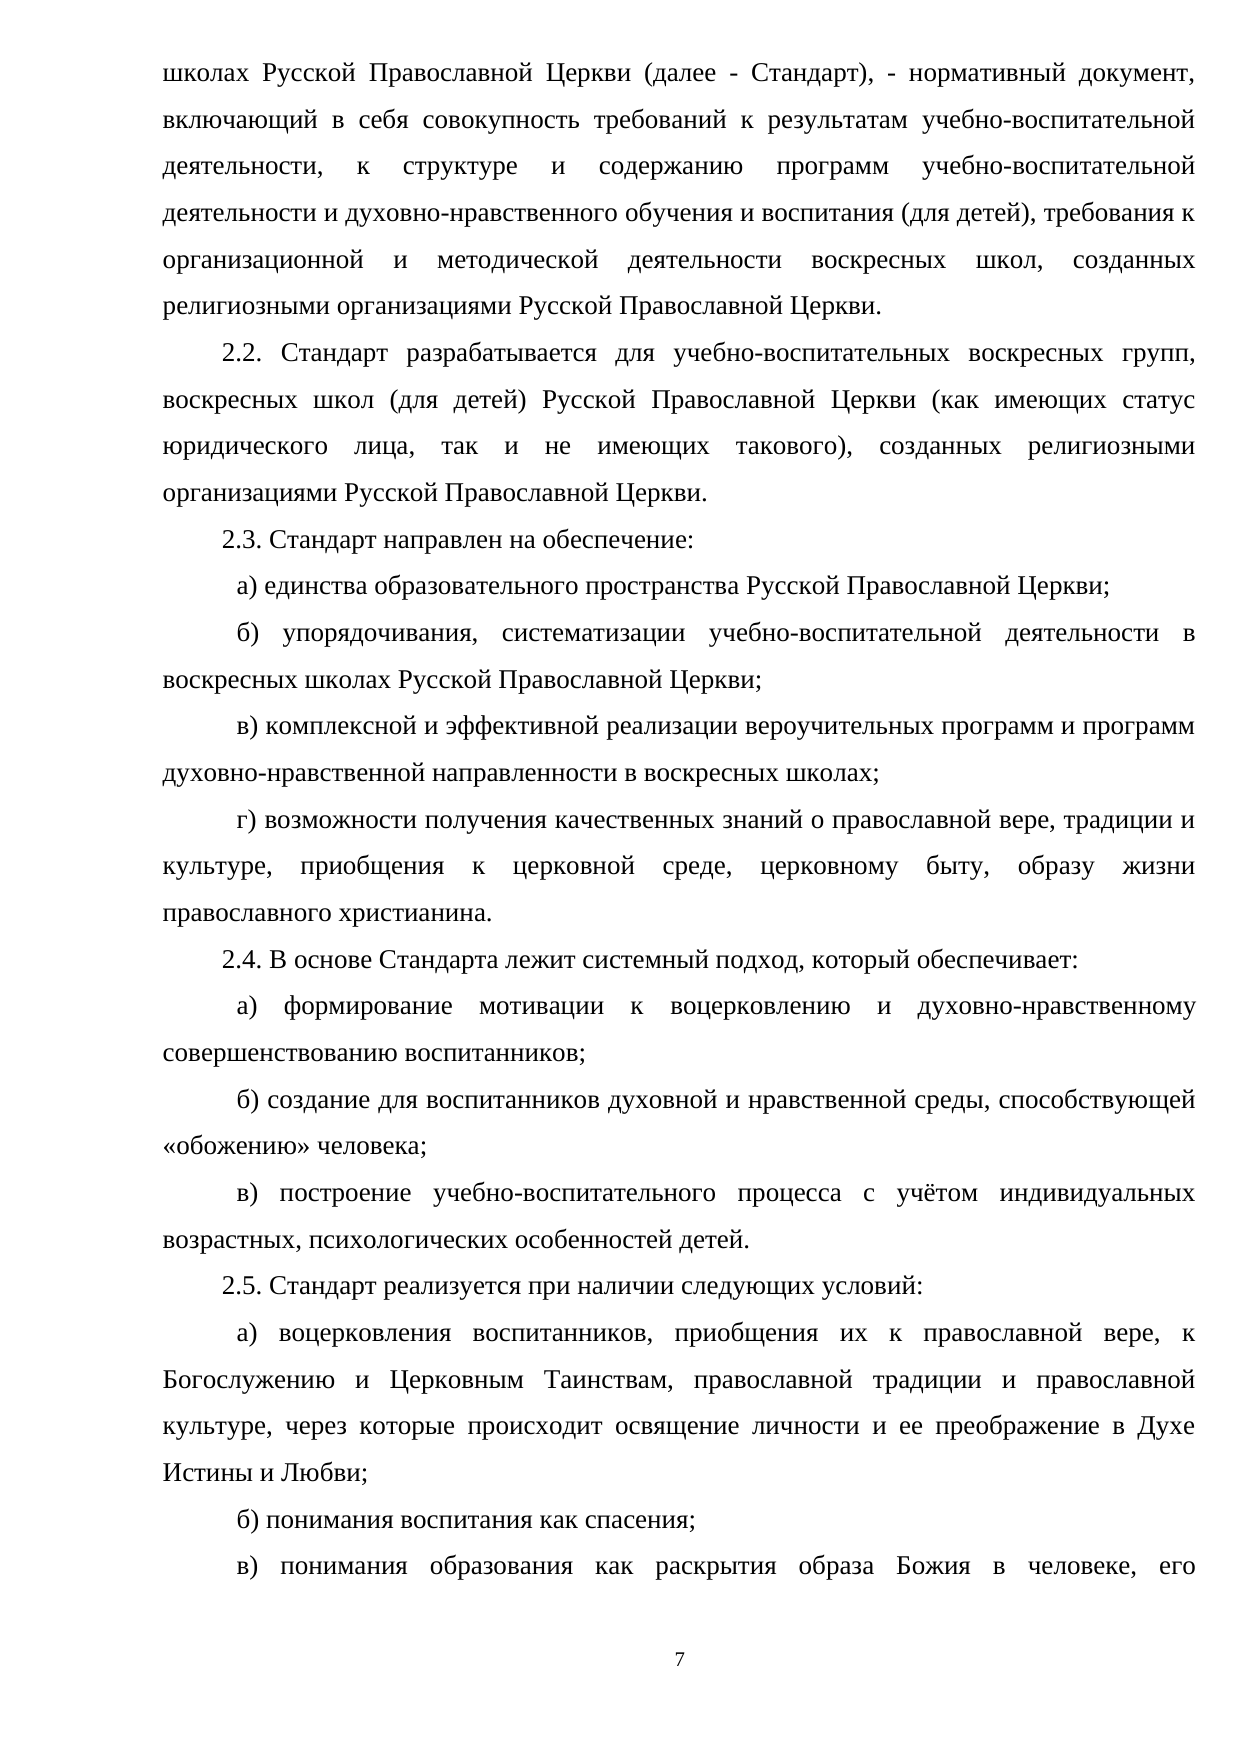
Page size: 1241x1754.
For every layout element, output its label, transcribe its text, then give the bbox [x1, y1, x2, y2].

text 2.5. Стандарт реализуется при наличии следующих условий: [162, 1269, 1197, 1301]
text 2.2. Стандарт разрабатывается для учебно-воспитательных воскресных групп, воскресных школ (для детей) Русской Православной Церкви (как имеющих статус юридического лица, так и не имеющих такового), созданных религиозными организациями Русской Православной Церкви. [162, 336, 1197, 507]
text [162, 1549, 1197, 1581]
text б) создание для воспитанников духовной и нравственной среды, способствующей «обожению» человека; [162, 1083, 1197, 1161]
text а) формирование мотивации к воцерковлению и духовно-нравственному совершенствованию воспитанников; [162, 989, 1197, 1067]
text в) комплексной и эффективной реализации вероучительных программ и программ духовно-нравственной направленности в воскресных школах; [162, 709, 1197, 787]
text б) понимания воспитания как спасения; [162, 1503, 1197, 1534]
text а) единства образовательного пространства Русской Православной Церкви; [162, 569, 1197, 601]
text 2.3. Стандарт направлен на обеспечение: [162, 523, 1197, 554]
text а) воцерковления воспитанников, приобщения их к православной вере, к Богослужению и Церковным Таинствам, православной традиции и православной культуре, через которые происходит освящение личности и ее преображение в Духе Истины и Любви; [162, 1316, 1197, 1487]
text в) построение учебно-воспитательного процесса с учётом индивидуальных возрастных, психологических особенностей детей. [162, 1176, 1197, 1254]
text г) возможности получения качественных знаний о православной вере, традиции и культуре, приобщения к церковной среде, церковному быту, образу жизни православного христианина. [162, 803, 1197, 927]
text 2.4. В основе Стандарта лежит системный подход, который обеспечивает: [162, 943, 1197, 974]
text б) упорядочивания, систематизации учебно-воспитательной деятельности в воскресных школах Русской Православной Церкви; [162, 616, 1197, 694]
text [162, 56, 1197, 321]
